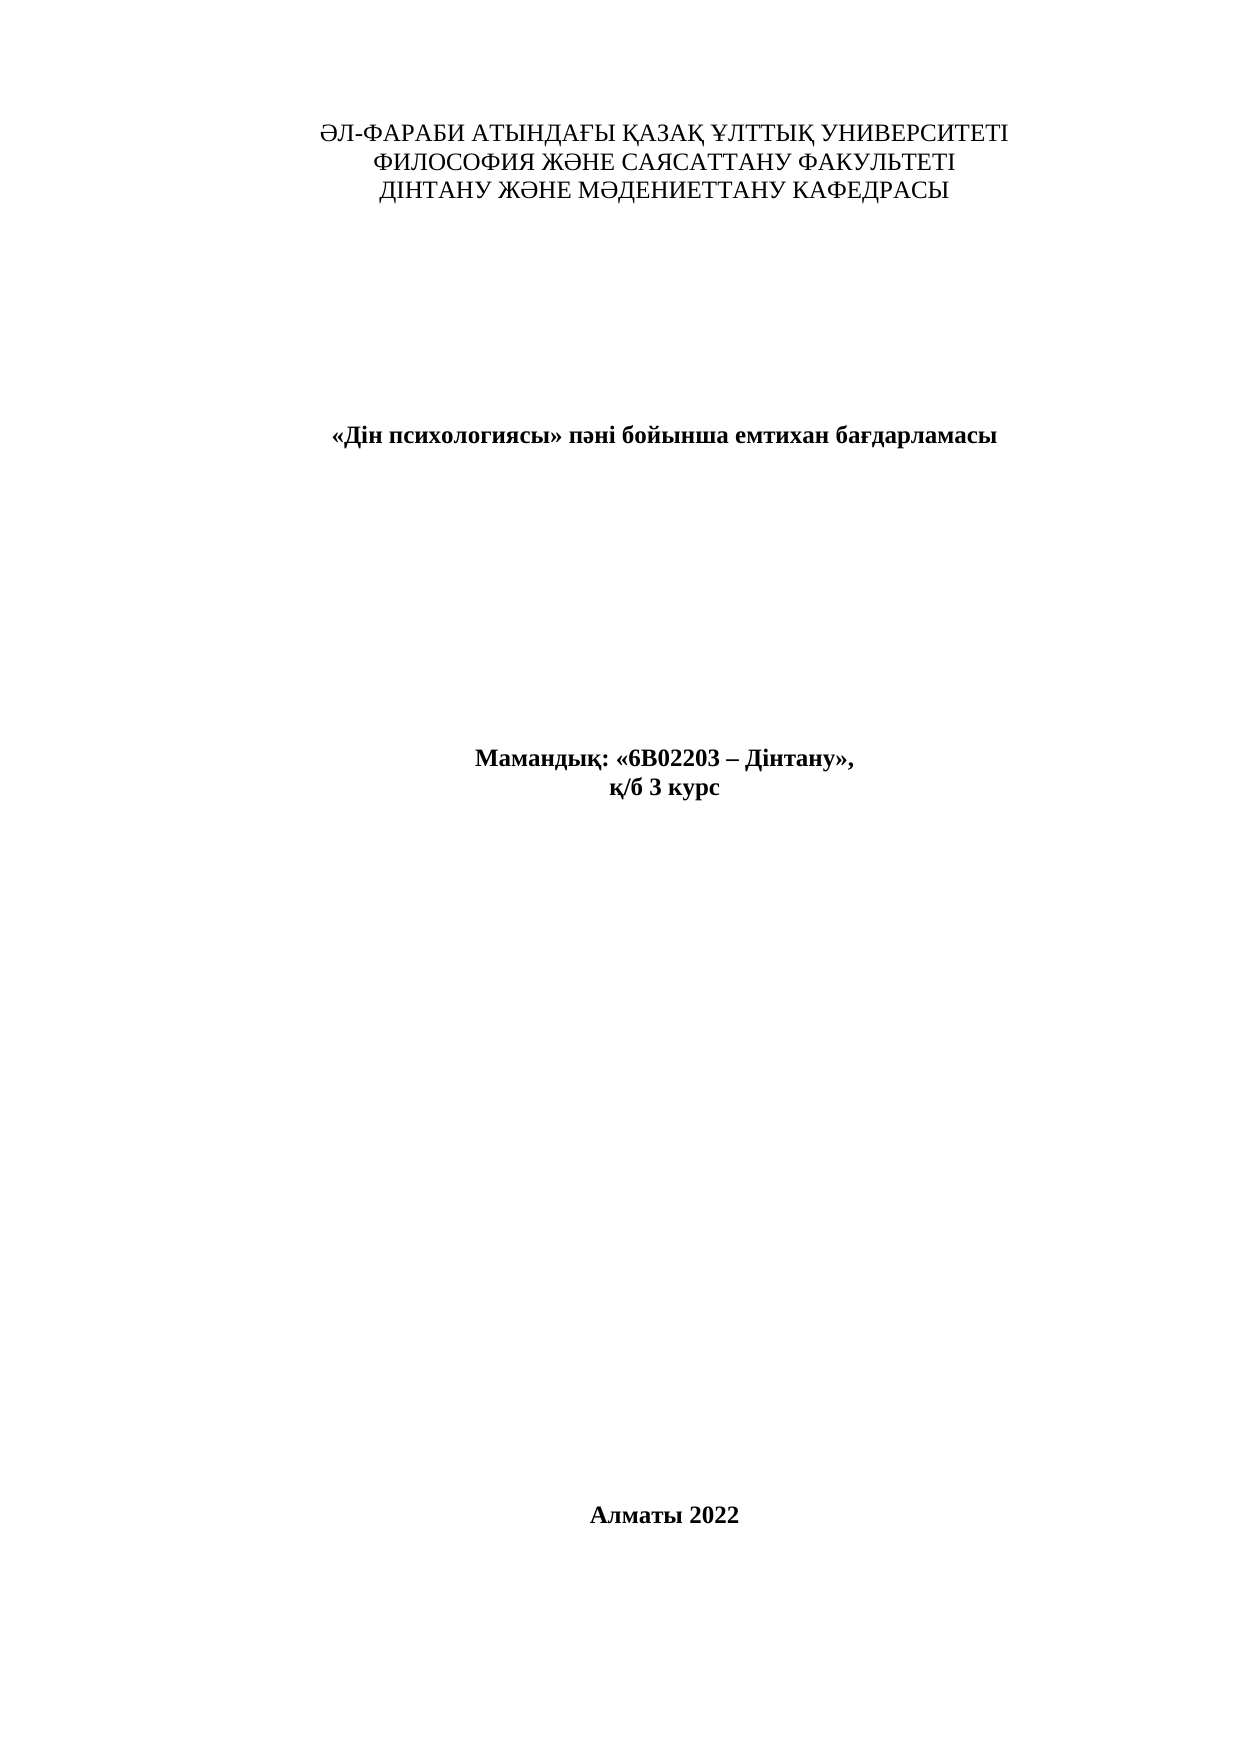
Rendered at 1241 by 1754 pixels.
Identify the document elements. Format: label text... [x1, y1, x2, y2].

text Алматы 2022 [177, 1501, 1152, 1529]
text ДІНТАНУ ЖӘНЕ МӘДЕНИЕТТАНУ КАФЕДРАСЫ [177, 176, 1152, 204]
text Мамандық: «6B02203 – Дінтану», [177, 743, 1152, 772]
text «Дін психологиясы» пәні бойынша емтихан бағдарламасы [177, 420, 1152, 448]
text қ/б 3 курс [177, 772, 1152, 800]
text ӘЛ-ФАРАБИ АТЫНДАҒЫ ҚАЗАҚ ҰЛТТЫҚ УНИВЕРСИТЕТІ [177, 118, 1152, 147]
text ФИЛОСОФИЯ ЖӘНЕ САЯСАТТАНУ ФАКУЛЬТЕТІ [177, 147, 1152, 176]
